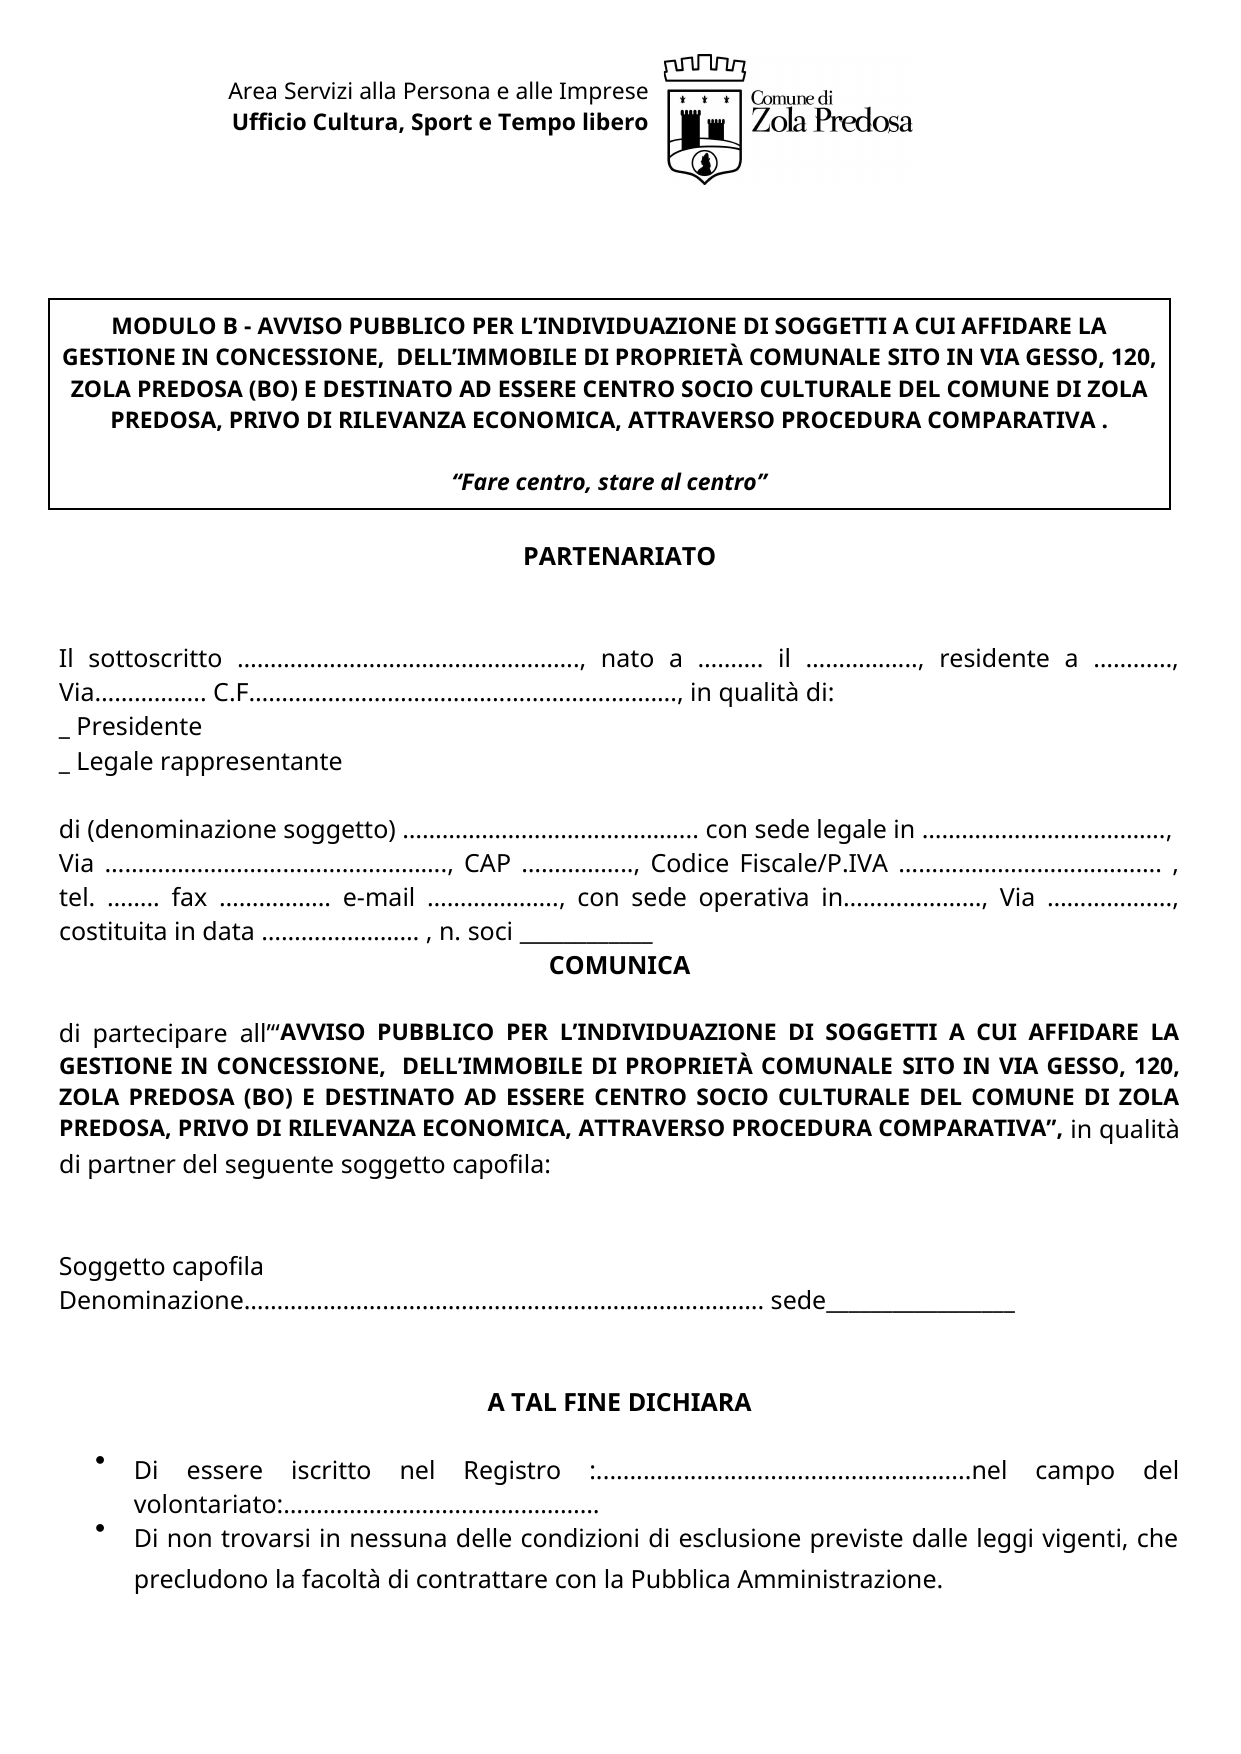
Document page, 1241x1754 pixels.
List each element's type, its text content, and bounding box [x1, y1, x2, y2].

text di partecipare all’“AVVISO PUBBLICO PER L’INDIVIDUAZIONE DI SOGGETTI A CUI AFFIDARE LA GESTIONE IN CONCESSIONE, DELL’IMMOBILE DI PROPRIETÀ COMUNALE SITO IN VIA GESSO, 120, ZOLA PREDOSA (BO) E DESTINATO AD ESSERE CENTRO SOCIO CULTURALE DEL COMUNE DI ZOLA PREDOSA, PRIVO DI RILEVANZA ECONOMICA, ATTRAVERSO PROCEDURA COMPARATIVA”, in qualità di partner del seguente soggetto capofila: [59, 1016, 1180, 1081]
text Denominazione……………………………………………………………………. sede_________________ [59, 1282, 1180, 1317]
text A TAL FINE DICHIARA [59, 1385, 1180, 1419]
text COMUNICA [59, 947, 1180, 982]
list Di essere iscritto nel Registro :........................................................nel campo del volontariato:………………………………………… [96, 1453, 1180, 1521]
text di partecipare all’“AVVISO PUBBLICO PER L’INDIVIDUAZIONE DI SOGGETTI A CUI AFFIDARE LA GESTIONE IN CONCESSIONE, DELL’IMMOBILE DI PROPRIETÀ COMUNALE SITO IN VIA GESSO, 120, ZOLA PREDOSA (BO) E DESTINATO AD ESSERE CENTRO SOCIO CULTURALE DEL COMUNE DI ZOLA PREDOSA, PRIVO DI RILEVANZA ECONOMICA, ATTRAVERSO PROCEDURA COMPARATIVA”, in qualità di partner del seguente soggetto capofila: [59, 1112, 1180, 1180]
text _ Presidente [59, 709, 1180, 743]
text di (denominazione soggetto) ……………………………………... con sede legale in ………………………………., [59, 811, 1180, 845]
table_header MODULO B - AVVISO PUBBLICO PER L’INDIVIDUAZIONE DI SOGGETTI A CUI AFFIDARE LA GESTIONE IN CONCESSIONE, DELL’IMMOBILE DI PROPRIETÀ COMUNALE SITO IN VIA GESSO, 120, ZOLA PREDOSA (BO) E DESTINATO AD ESSERE CENTRO SOCIO CULTURALE DEL COMUNE DI ZOLA PREDOSA, PRIVO DI RILEVANZA ECONOMICA, ATTRAVERSO PROCEDURA COMPARATIVA . “Fare centro, stare al centro” [50, 300, 1169, 508]
picture [663, 54, 913, 185]
text PARTENARIATO [59, 539, 1180, 573]
text Soggetto capofila [59, 1248, 1180, 1282]
text _ Legale rappresentante [59, 743, 1180, 777]
text Via ……………………………………………., CAP …………….., Codice Fiscale/P.IVA …………………………………. , tel. …….. fax …………….. e-mail ……………….., con sede operativa in…………………, Via ………………., costituita in data …………………… , n. soci ____________ [59, 845, 1180, 947]
list Di non trovarsi in nessuna delle condizioni di esclusione previste dalle leggi vigenti, che precludono la facoltà di contrattare con la Pubblica Amministrazione. [96, 1521, 1180, 1596]
text Il sottoscritto ……………………………………………., nato a ………. il …………….., residente a …………, Via…………….. C.F……………………………………………….………., in qualità di: [59, 641, 1180, 709]
